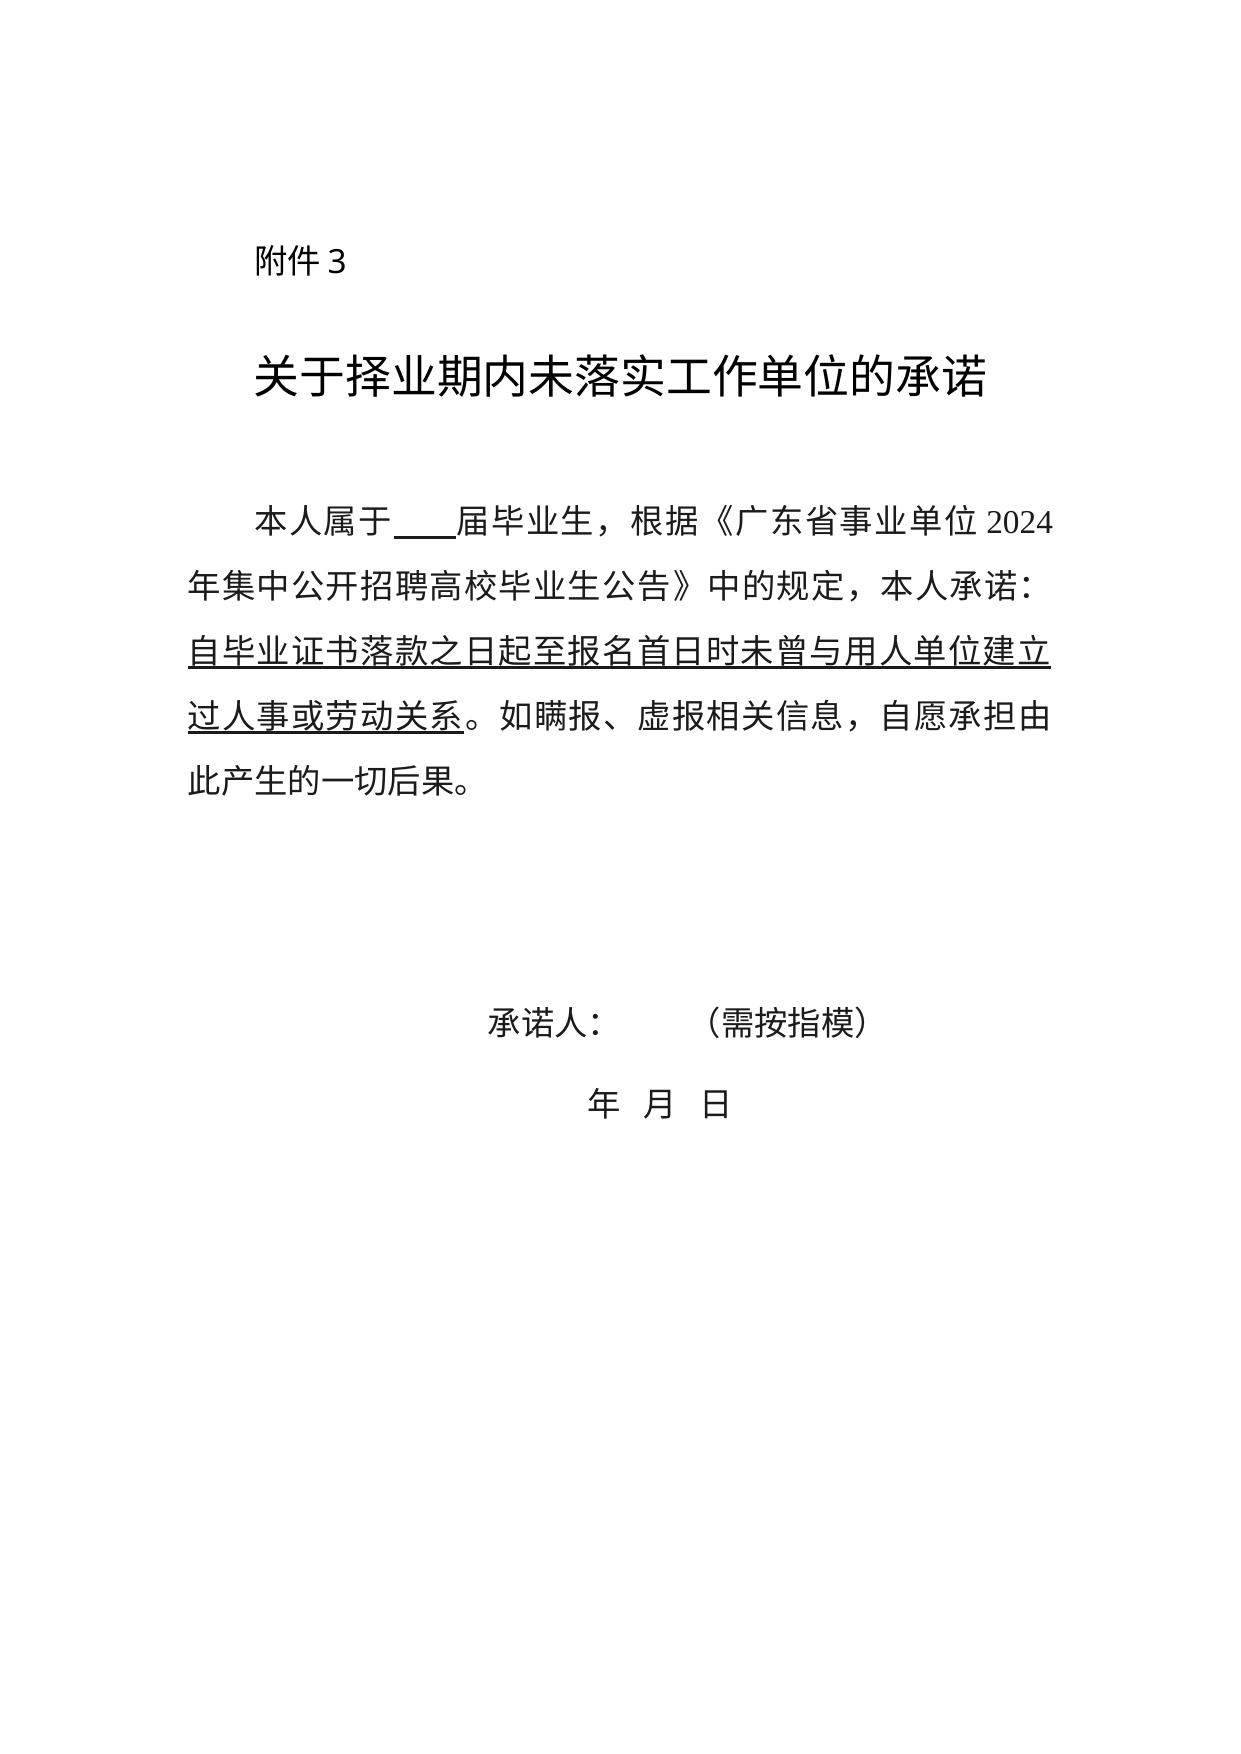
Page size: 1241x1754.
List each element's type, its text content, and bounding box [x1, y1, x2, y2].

text 本人属于 届毕业生，根据《广东省事业单位2024年集中公开招聘高校毕业生公告》中的规定，本人承诺：自毕业证书落款之日起至报名首日时未曾与用人单位建立过人事或劳动关系。如瞒报、虚报相关信息，自愿承担由此产生的一切后果。 [187, 667, 1053, 731]
text 本人属于 届毕业生，根据《广东省事业单位2024年集中公开招聘高校毕业生公告》中的规定，本人承诺：自毕业证书落款之日起至报名首日时未曾与用人单位建立过人事或劳动关系。如瞒报、虚报相关信息，自愿承担由此产生的一切后果。 [187, 487, 1053, 666]
text 附件3 [187, 227, 1053, 292]
text 承诺人： （需按指模） [187, 989, 1053, 1054]
text 年 月 日 [187, 1069, 1053, 1134]
text 本人属于 届毕业生，根据《广东省事业单位2024年集中公开招聘高校毕业生公告》中的规定，本人承诺：自毕业证书落款之日起至报名首日时未曾与用人单位建立过人事或劳动关系。如瞒报、虚报相关信息，自愿承担由此产生的一切后果。 [187, 732, 1053, 812]
text 关于择业期内未落实工作单位的承诺 [187, 324, 1053, 422]
